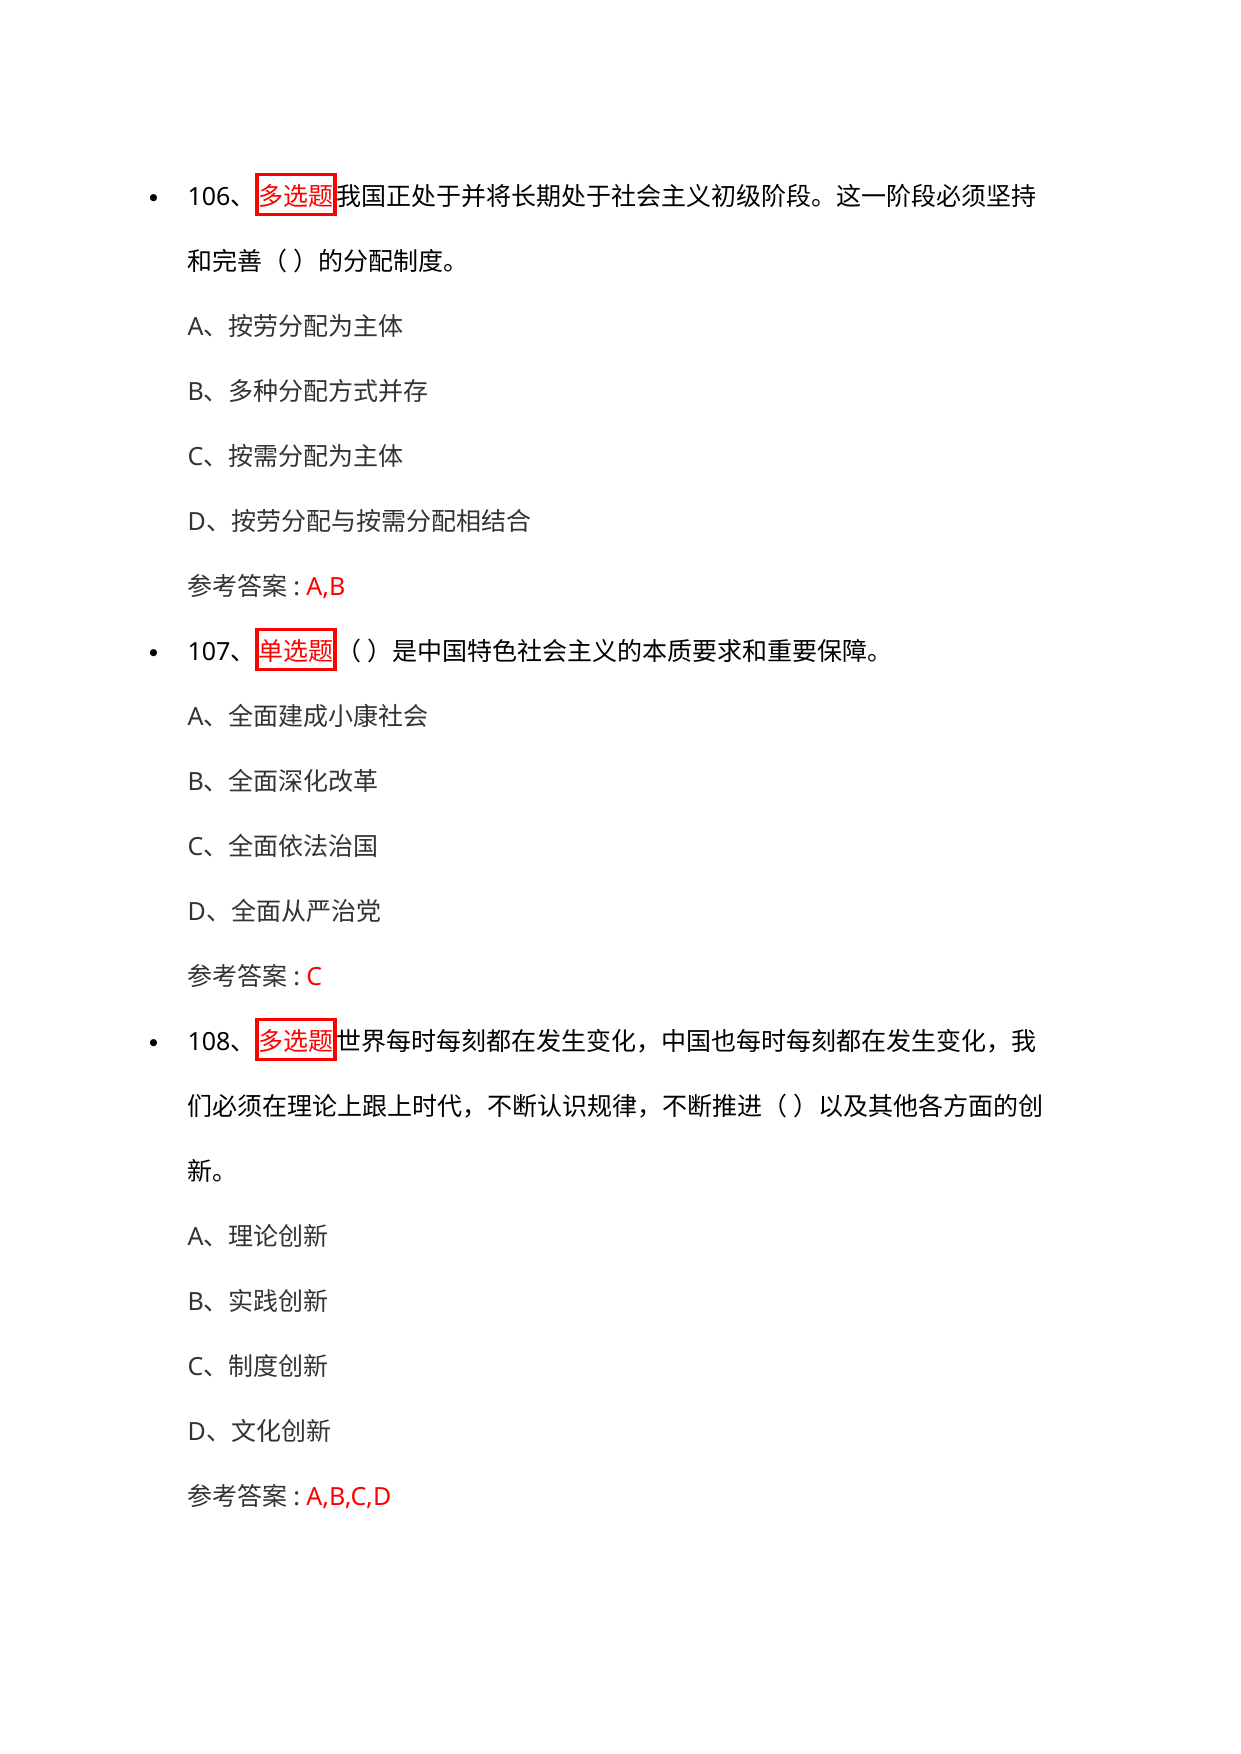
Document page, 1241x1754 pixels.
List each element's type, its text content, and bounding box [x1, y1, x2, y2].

subtitle 108、多选题世界每时每刻都在发生变化，中国也每时每刻都在发生变化，我们必须在理论上跟上时代，不断认识规律，不断推进（ ）以及其他各方面的创新。 [150, 1007, 1053, 1202]
text A、全面建成小康社会 [187, 682, 1053, 747]
subtitle 106、多选题我国正处于并将长期处于社会主义初级阶段。这一阶段必须坚持和完善（ ）的分配制度。 [150, 162, 1053, 292]
text D、文化创新 [187, 1397, 1053, 1462]
text B、实践创新 [187, 1267, 1053, 1332]
text A、按劳分配为主体 [187, 292, 1053, 357]
text 参考答案 : A,B [187, 552, 1053, 617]
text 参考答案 : A,B,C,D [187, 1462, 1053, 1527]
text A、理论创新 [187, 1202, 1053, 1267]
text B、全面深化改革 [187, 747, 1053, 812]
text C、全面依法治国 [187, 812, 1053, 877]
subtitle 107、单选题（ ）是中国特色社会主义的本质要求和重要保障。 [150, 617, 1053, 682]
text D、全面从严治党 [187, 877, 1053, 942]
text D、按劳分配与按需分配相结合 [187, 487, 1053, 552]
text B、多种分配方式并存 [187, 357, 1053, 422]
text 参考答案 : C [187, 942, 1053, 1007]
text C、制度创新 [187, 1332, 1053, 1397]
text C、按需分配为主体 [187, 422, 1053, 487]
